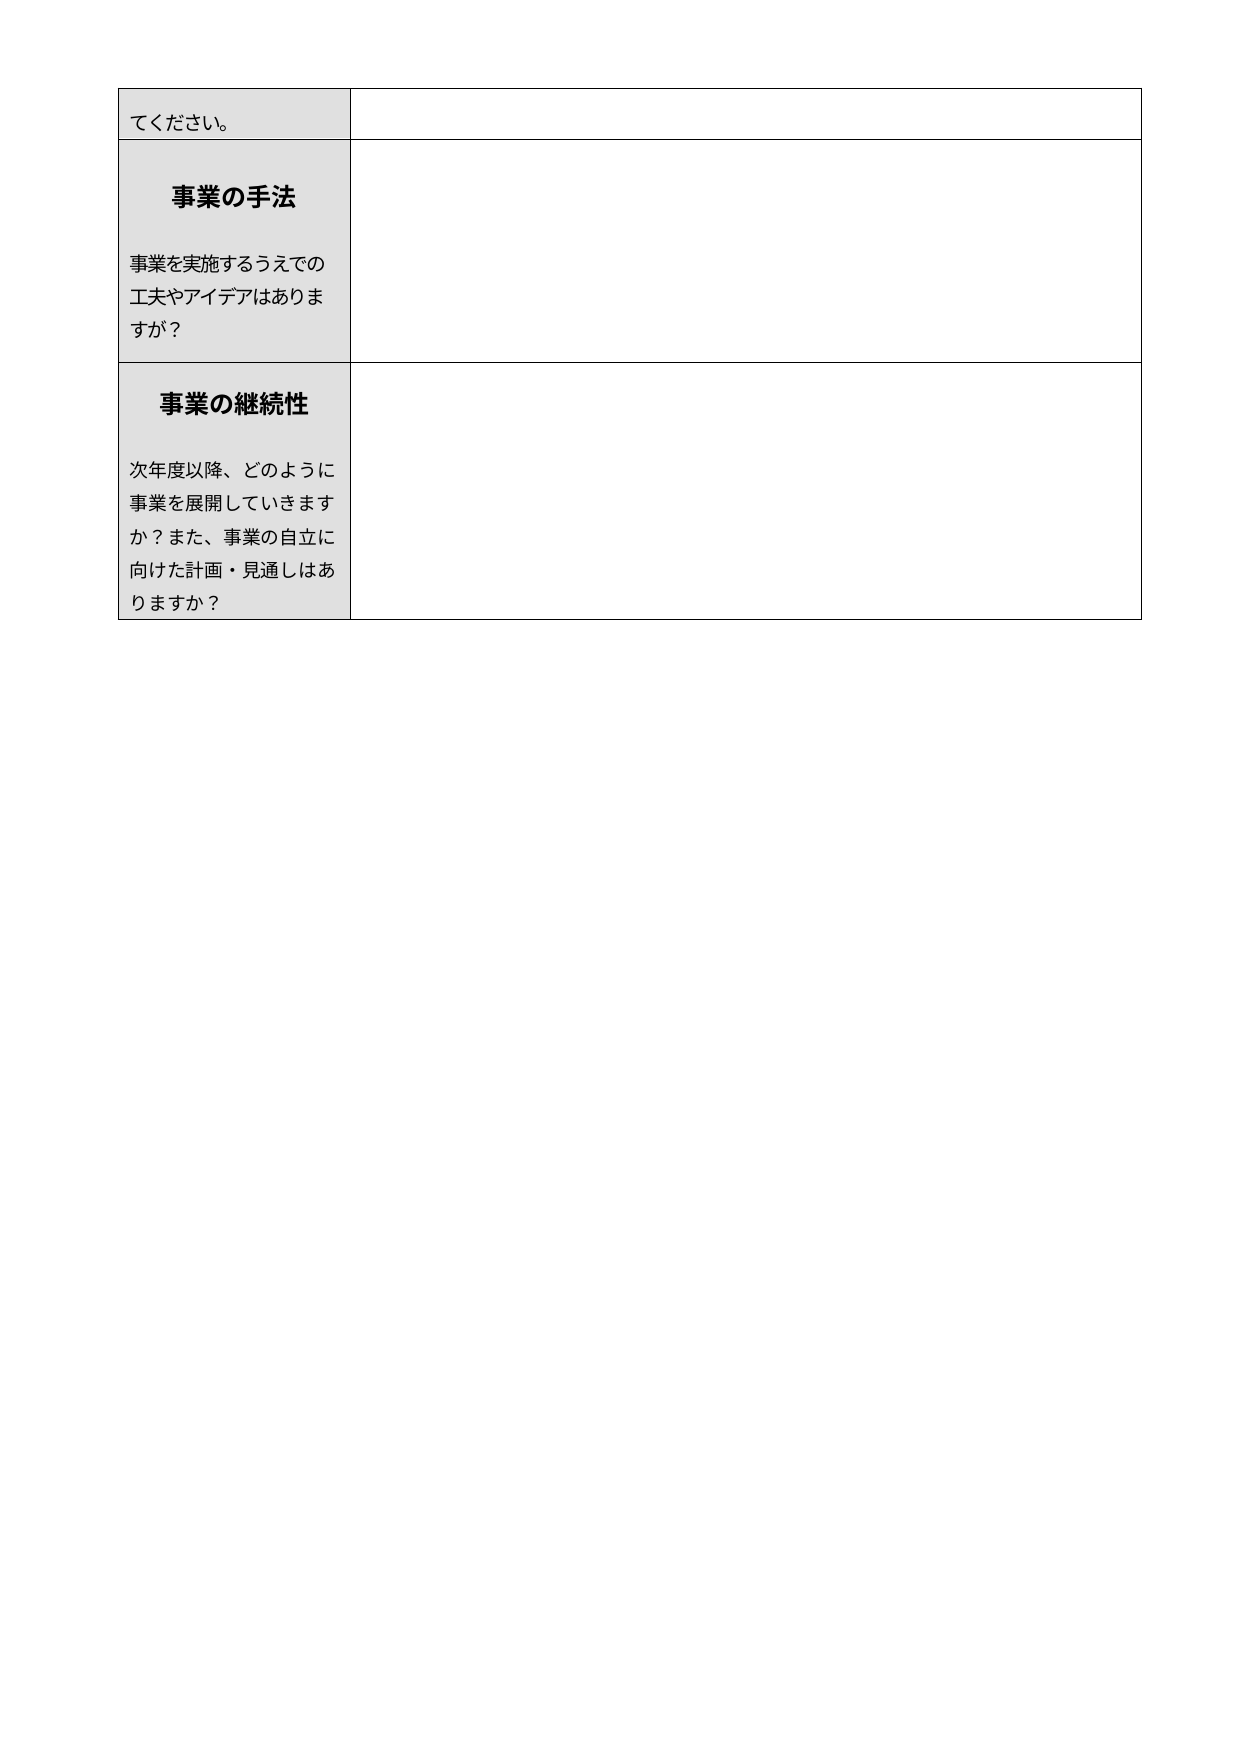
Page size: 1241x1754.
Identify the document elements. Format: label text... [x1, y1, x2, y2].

table_cell 事業の手法 事業を実施するうえでの工夫やアイデアはありますが？ [119, 140, 350, 362]
table_cell [351, 140, 1141, 362]
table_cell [119, 89, 350, 138]
table_cell 事業の継続性 次年度以降、どのように事業を展開していきますか？また、事業の自立に向けた計画・見通しはありますか？ [119, 363, 350, 619]
table_cell [351, 89, 1141, 138]
table_cell [351, 363, 1141, 619]
